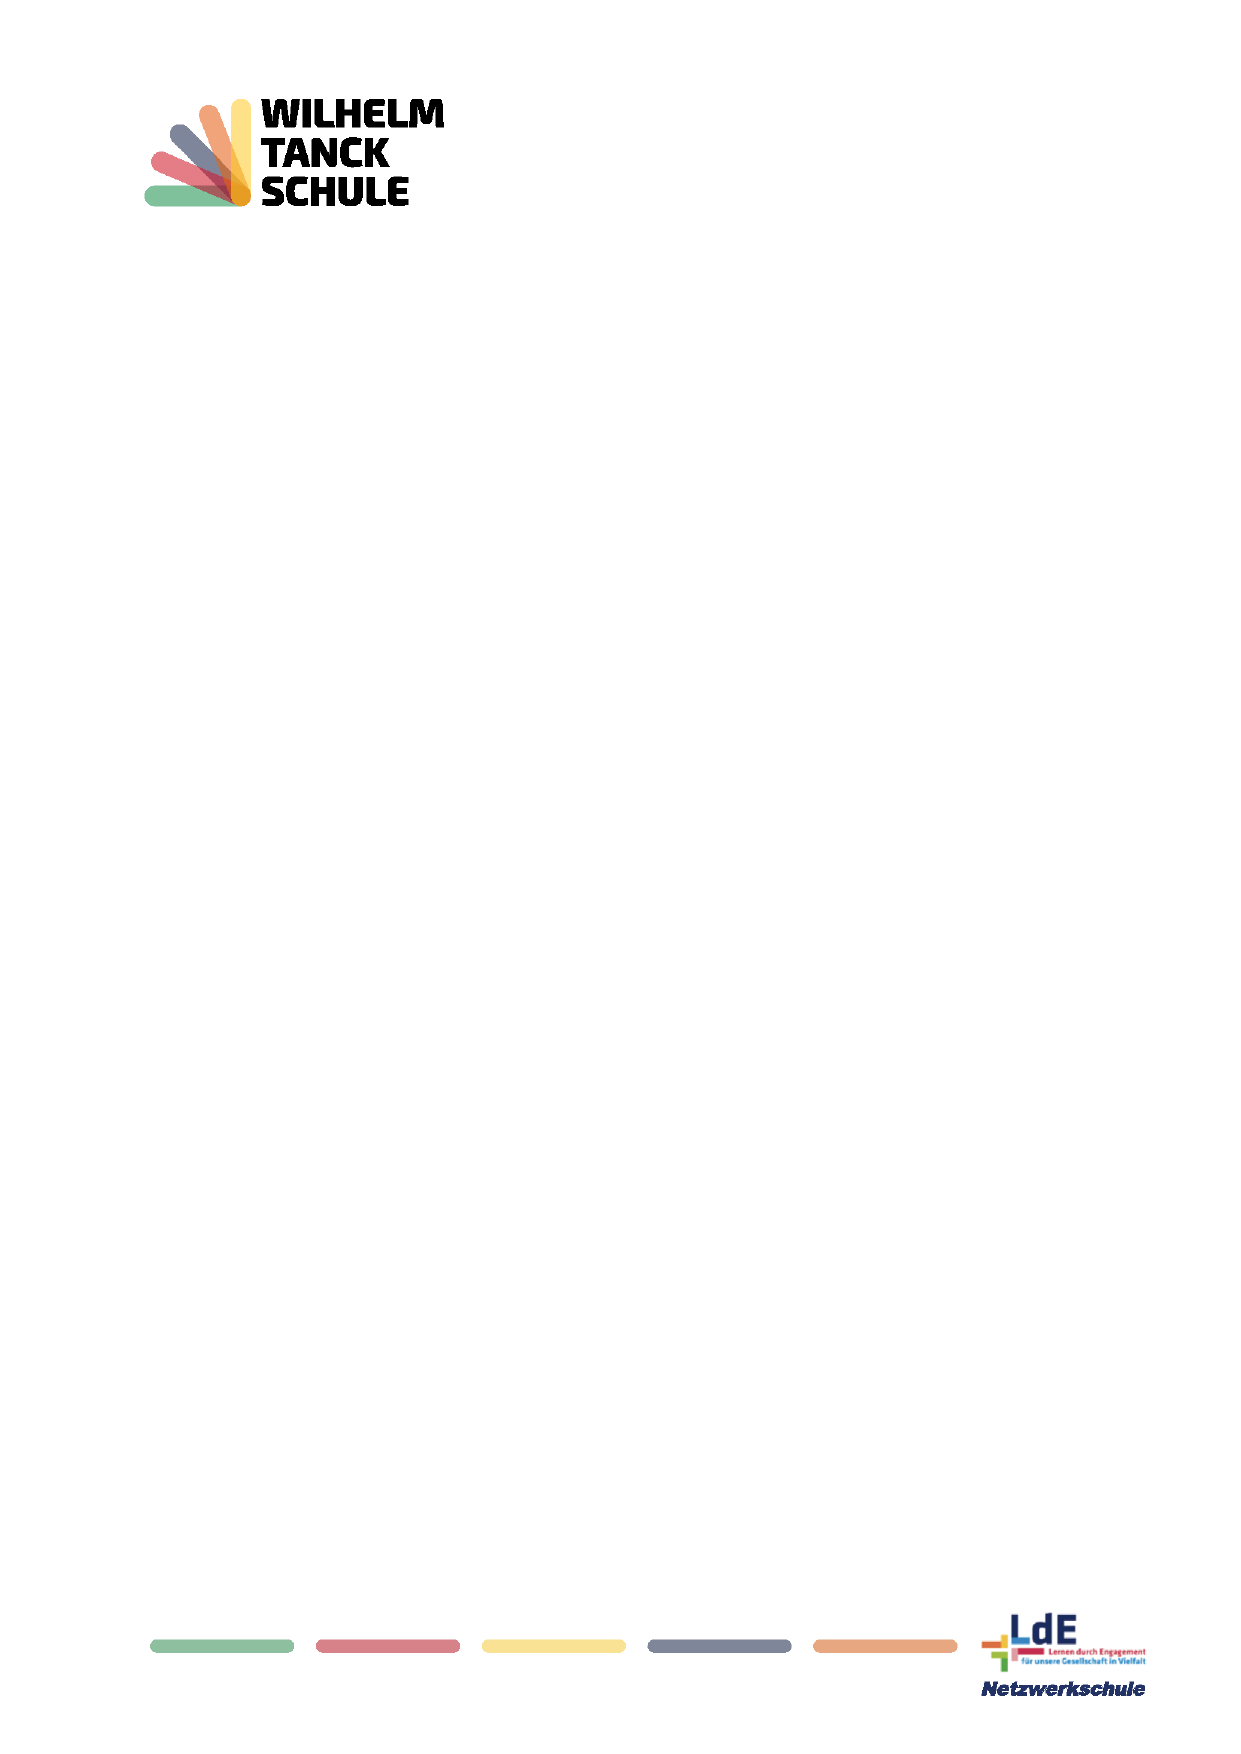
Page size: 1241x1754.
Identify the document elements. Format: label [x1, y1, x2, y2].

picture [2, 1, 1241, 309]
picture [2, 1585, 1241, 1751]
